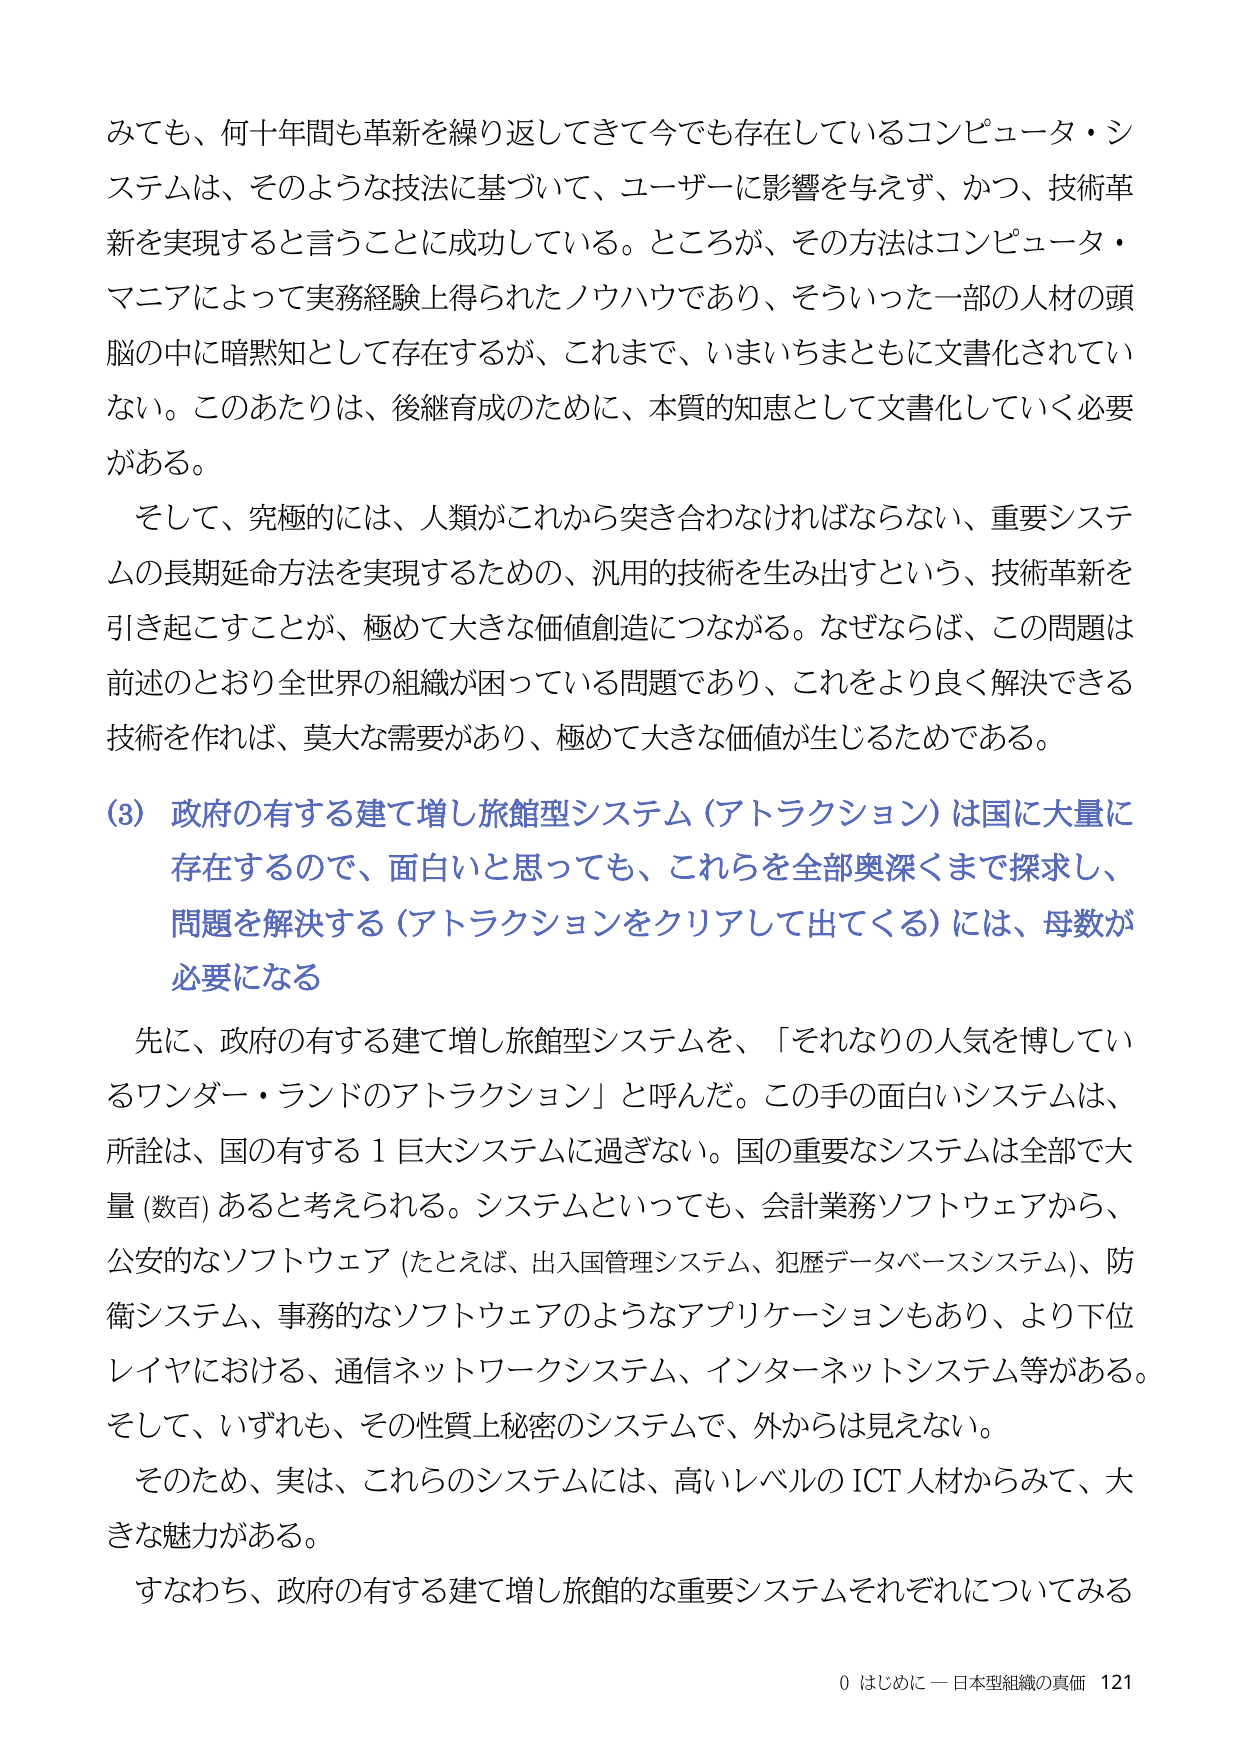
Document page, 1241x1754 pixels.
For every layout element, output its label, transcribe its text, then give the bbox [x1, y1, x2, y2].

text そのため、実は、これらのシステムには、高いレベルのICT人材からみて、大きな魅力がある。 [106, 1454, 1134, 1564]
text 先に、政府の有する建て増し旅館型システムを、「それなりの人気を博しているワンダー・ランドのアトラクション」と呼んだ。この手の面白いシステムは、所詮は、国の有する 1 巨大システムに過ぎない。国の重要なシステムは全部で大量 (数百) あると考えられる。システムといっても、会計業務ソフトウェアから、公安的なソフトウェア (たとえば、出入国管理システム、犯歴データベースシステム)、防衛システム、事務的なソフトウェアのようなアプリケーションもあり、より下位レイヤにおける、通信ネットワークシステム、インターネットシステム等がある。そして、いずれも、その性質上秘密のシステムで、外からは見えない。 [106, 1014, 1134, 1454]
text そして、究極的には、人類がこれから突き合わなければならない、重要システムの長期延命方法を実現するための、汎用的技術を生み出すという、技術革新を引き起こすことが、極めて大きな価値創造につながる。なぜならば、この問題は前述のとおり全世界の組織が困っている問題であり、これをより良く解決できる技術を作れば、莫大な需要があり、極めて大きな価値が生じるためである。 [106, 491, 1134, 766]
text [106, 106, 1134, 491]
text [106, 1564, 1134, 1619]
subtitle 政府の有する建て増し旅館型システム (アトラクション) は国に大量に存在するので、面白いと思っても、これらを全部奥深くまで探求し、問題を解決する (アトラクションをクリアして出てくる) には、母数が必要になる [106, 786, 1134, 1006]
